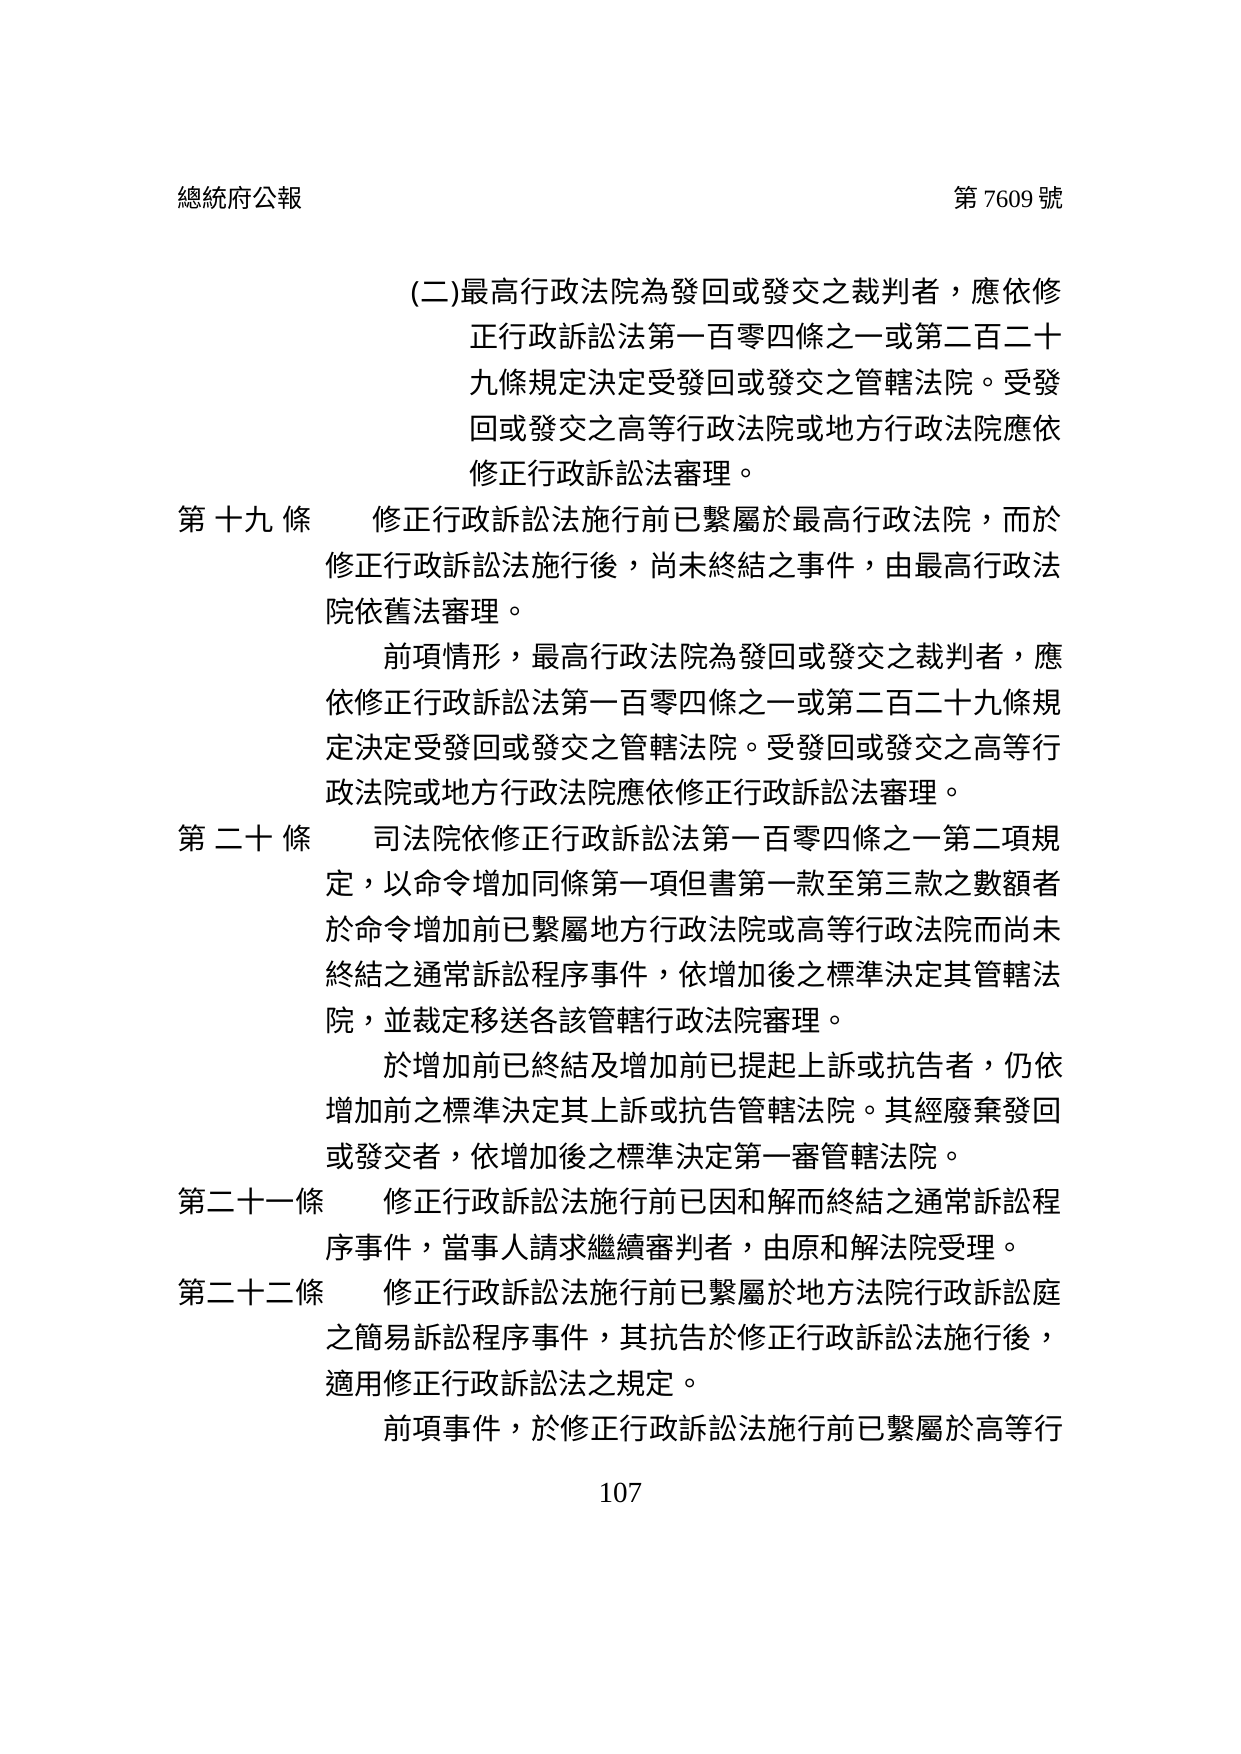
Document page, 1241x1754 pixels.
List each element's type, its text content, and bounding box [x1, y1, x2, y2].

text 第二十二條 修正行政訴訟法施行前已繫屬於地方法院行政訴訟庭之簡易訴訟程序事件，其抗告於修正行政訴訟法施行後，適用修正行政訴訟法之規定。 [177, 1267, 1063, 1403]
text 第 十九 條 修正行政訴訟法施行前已繫屬於最高行政法院，而於修正行政訴訟法施行後，尚未終結之事件，由最高行政法院依舊法審理。 [177, 494, 1063, 631]
text 前項情形，最高行政法院為發回或發交之裁判者，應依修正行政訴訟法第一百零四條之一或第二百二十九條規定決定受發回或發交之管轄法院。受發回或發交之高等行政法院或地方行政法院應依修正行政訴訟法審理。 [325, 631, 1063, 813]
text (二)最高行政法院為發回或發交之裁判者，應依修正行政訴訟法第一百零四條之一或第二百二十九條規定決定受發回或發交之管轄法院。受發回或發交之高等行政法院或地方行政法院應依修正行政訴訟法審理。 [411, 266, 1063, 494]
text 於增加前已終結及增加前已提起上訴或抗告者，仍依增加前之標準決定其上訴或抗告管轄法院。其經廢棄發回或發交者，依增加後之標準決定第一審管轄法院。 [325, 1040, 1063, 1176]
text 第二十一條 修正行政訴訟法施行前已因和解而終結之通常訴訟程序事件，當事人請求繼續審判者，由原和解法院受理。 [177, 1176, 1063, 1267]
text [325, 1403, 1063, 1449]
text 第 二十 條 司法院依修正行政訴訟法第一百零四條之一第二項規定，以命令增加同條第一項但書第一款至第三款之數額者，於命令增加前已繫屬地方行政法院或高等行政法院而尚未終結之通常訴訟程序事件，依增加後之標準決定其管轄法院，並裁定移送各該管轄行政法院審理。 [177, 813, 1063, 1040]
